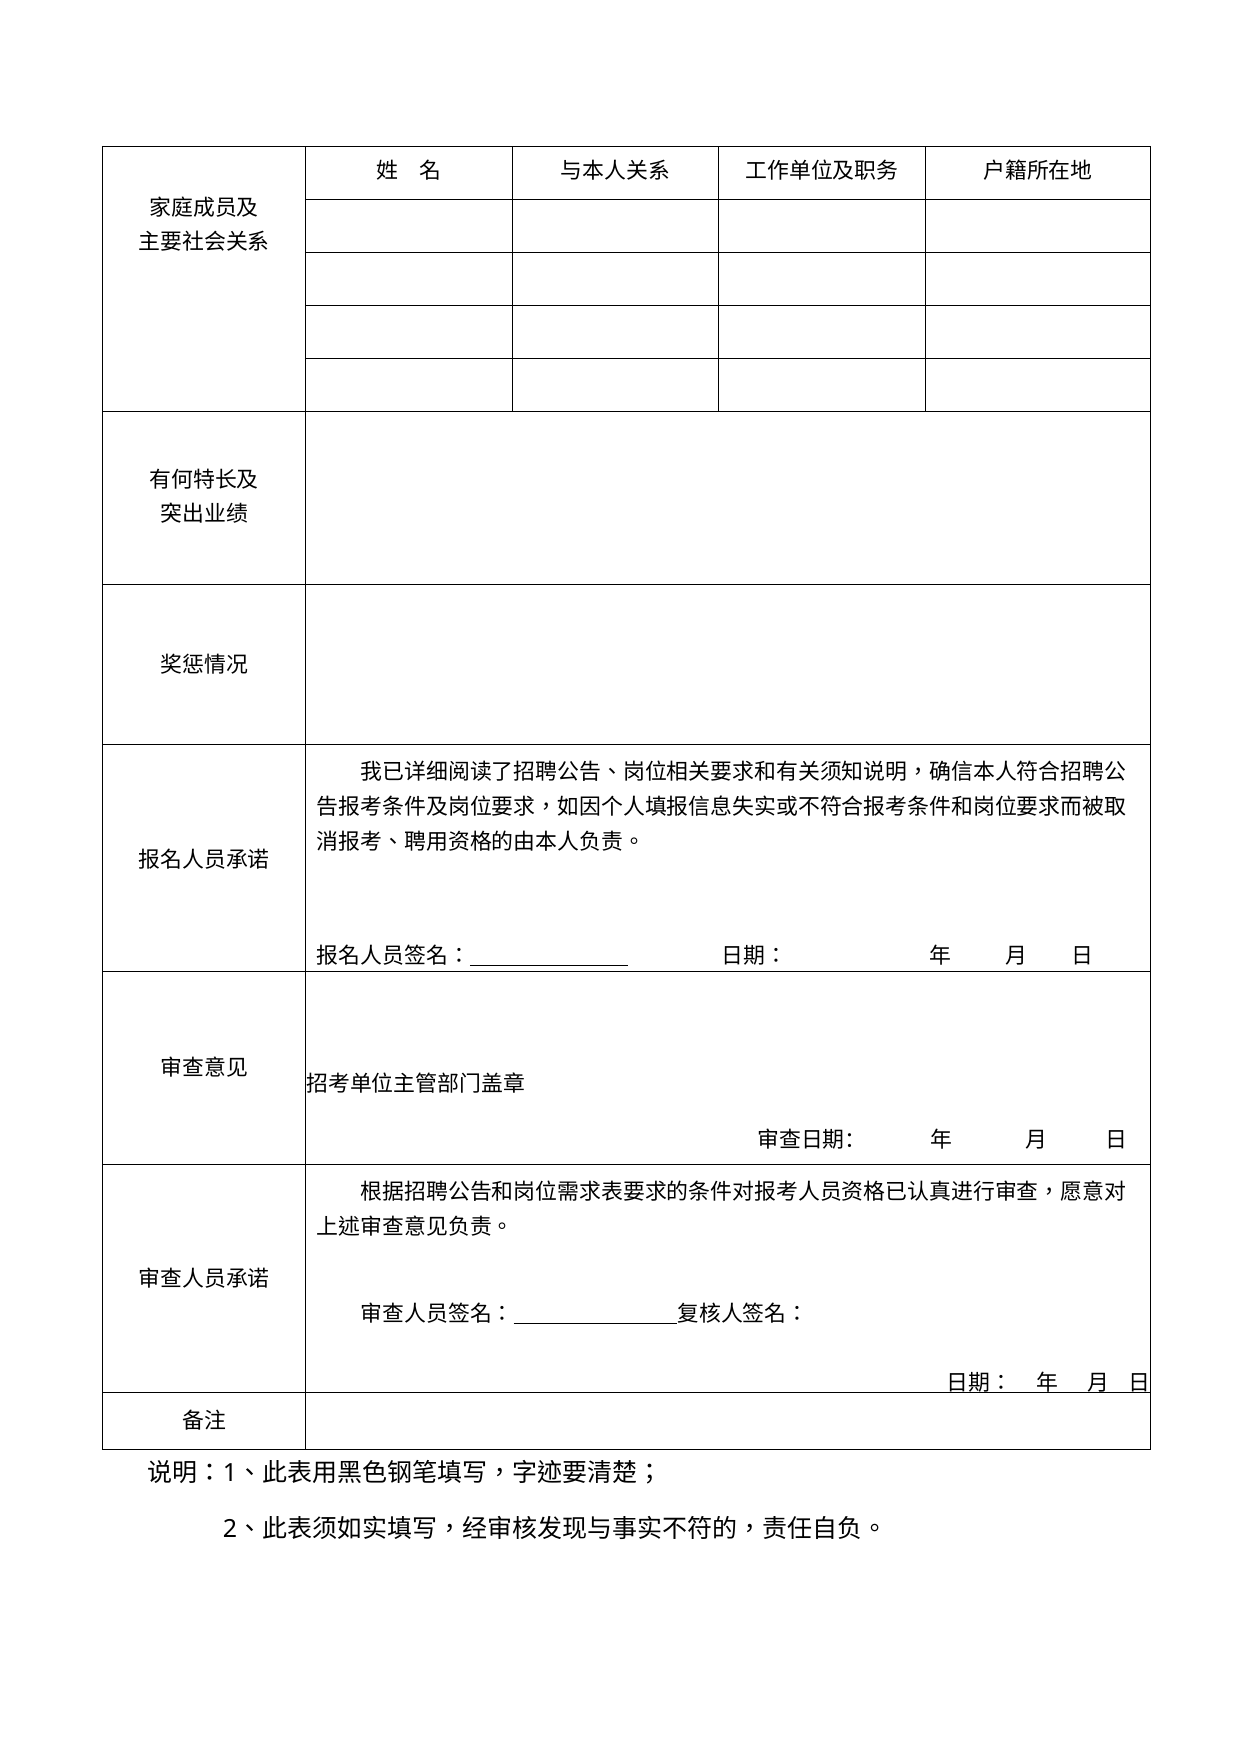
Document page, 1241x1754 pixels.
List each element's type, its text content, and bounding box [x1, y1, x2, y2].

table_cell [926, 253, 1150, 305]
table_cell [719, 200, 925, 252]
table_header 家庭成员及 主要社会关系 [103, 147, 305, 411]
table_cell [306, 359, 512, 411]
table_cell [306, 200, 512, 252]
table_cell [306, 253, 512, 305]
table_cell 招考单位主管部门盖章 审查日期： 年 月 日 审查日期： 年 月 日 [306, 972, 1150, 1163]
table_header 工作单位及职务 [719, 147, 925, 199]
table_cell [513, 200, 718, 252]
text 说明：1、此表用黑色钢笔填写，字迹要清楚； [148, 1454, 1165, 1488]
table_cell [719, 359, 925, 411]
table_cell 根据招聘公告和岗位需求表要求的条件对报考人员资格已认真进行审查，愿意对 上述审查意见负责。 审查人员签名： 复核人签名： 日期： 年 月 日 [306, 1165, 1150, 1392]
table_cell 报名人员承诺 [103, 745, 305, 971]
table_cell 奖惩情况 [103, 585, 305, 744]
table_cell 备注 [103, 1393, 305, 1449]
table_header 姓 名 [306, 147, 512, 199]
table_cell 审查意见 [103, 972, 305, 1163]
table_cell [513, 253, 718, 305]
table_header 户籍所在地 [926, 147, 1150, 199]
table_cell [926, 306, 1150, 358]
text 2、此表须如实填写，经审核发现与事实不符的，责任自负。 [223, 1511, 1165, 1545]
table_cell [306, 585, 1150, 744]
table_cell [926, 359, 1150, 411]
table_cell [719, 306, 925, 358]
table_cell [513, 306, 718, 358]
table_header 与本人关系 [513, 147, 718, 199]
table_cell [513, 359, 718, 411]
table_cell 审查人员承诺 [103, 1165, 305, 1392]
table_cell [306, 412, 1150, 584]
table_cell 有何特长及 突出业绩 [103, 412, 305, 584]
table_cell [926, 200, 1150, 252]
table_cell [719, 253, 925, 305]
table_cell [306, 1393, 1150, 1449]
table_cell 我已详细阅读了招聘公告、岗位相关要求和有关须知说明，确信本人符合招聘公 告报考条件及岗位要求，如因个人填报信息失实或不符合报考条件和岗位要求而被取 消报考、聘用资格的由本人负责。 报名人员签名： 日期： 年 月 日 [306, 745, 1150, 971]
table_cell [306, 306, 512, 358]
